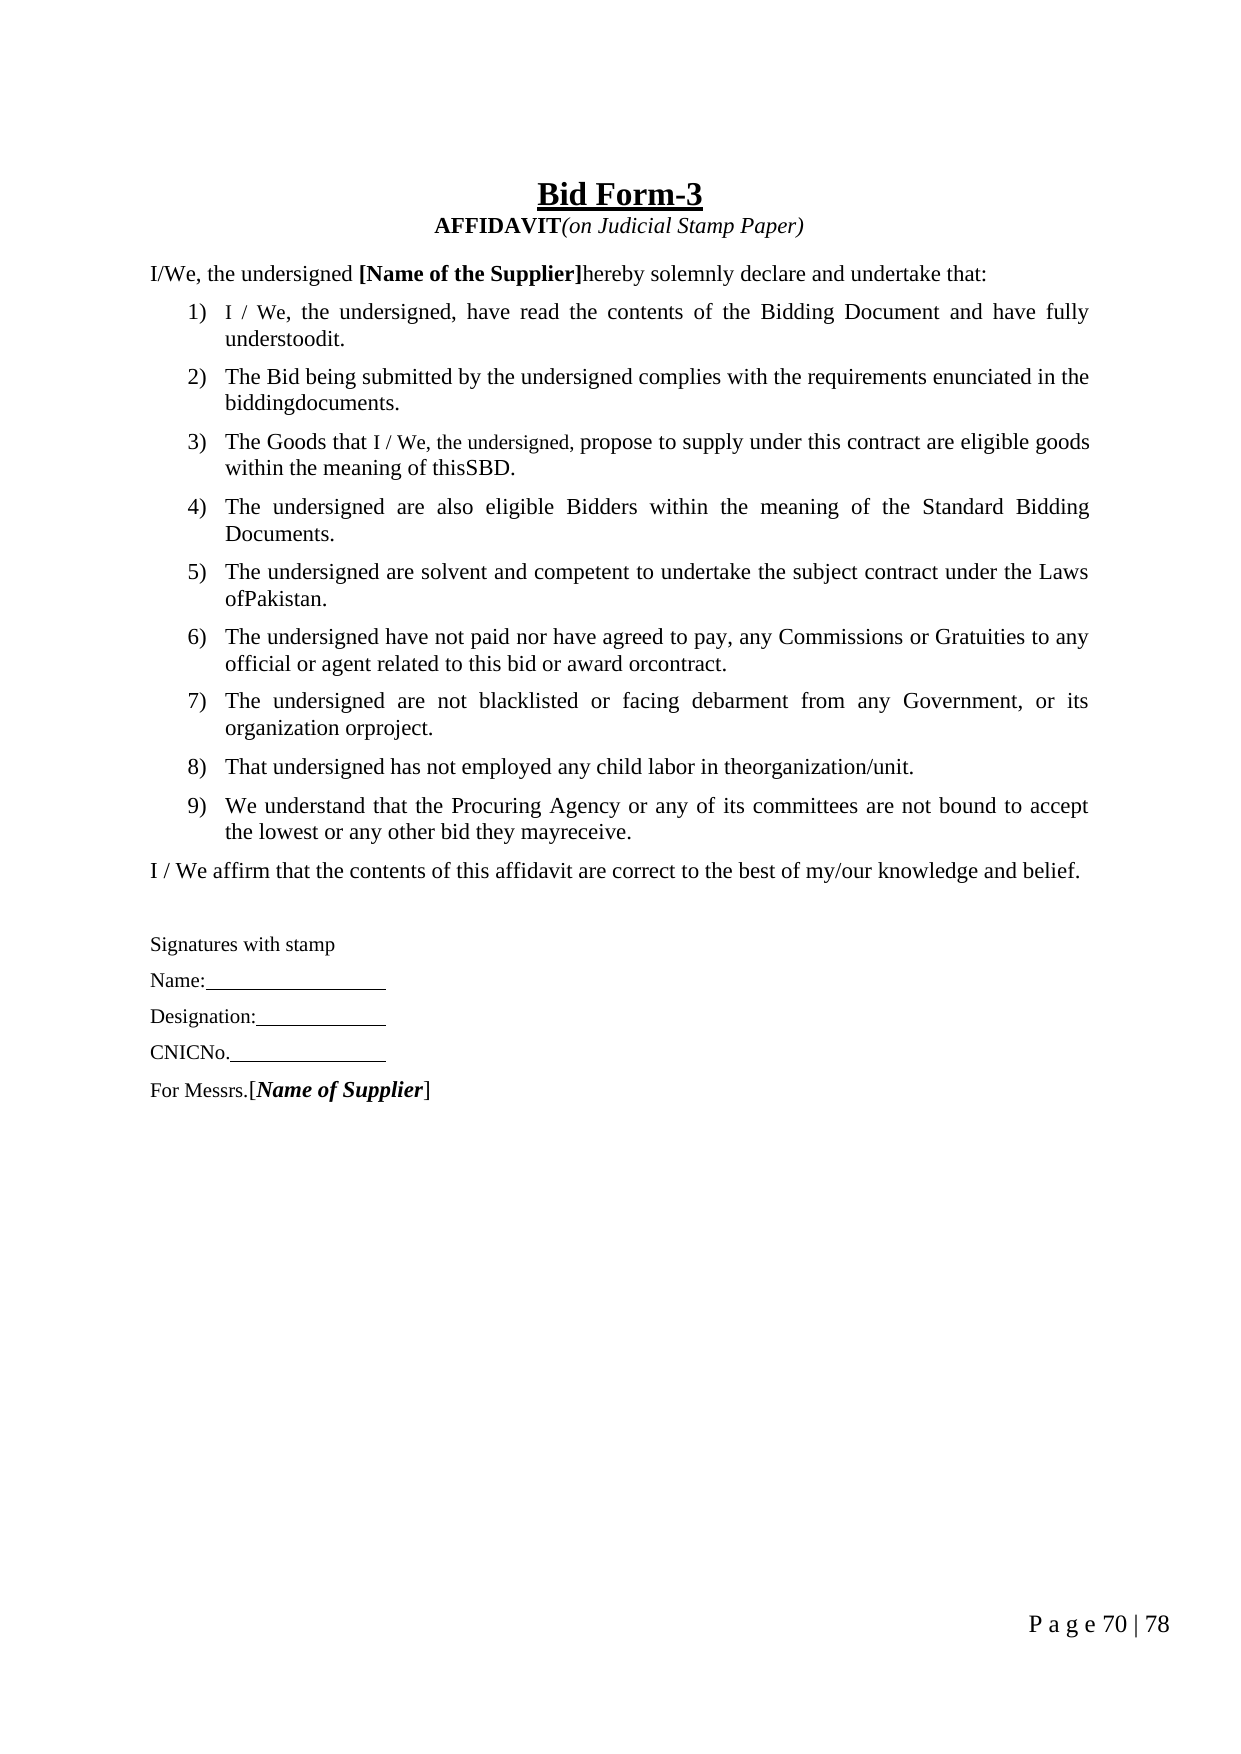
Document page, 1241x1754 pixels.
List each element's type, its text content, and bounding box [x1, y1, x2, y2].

subtitle Bid Form-3 [229, 174, 1011, 212]
text Signatures with stamp Name: Designation: CNICNo. [150, 932, 387, 1064]
text AFFIDAVIT(on Judicial Stamp Paper) [229, 212, 1011, 239]
text I/We, the undersigned [Name of the Supplier]hereby solemnly declare and undertake that: [150, 260, 1196, 286]
list The Bid being submitted by the undersigned complies with the requirements enunciated in the biddingdocuments. [187, 363, 1091, 416]
list The undersigned are not blacklisted or facing debarment from any Government, or its organization orproject. [187, 688, 1090, 740]
list That undersigned has not employed any child labor in theorganization/unit. [187, 753, 1196, 779]
text For Messrs.[Name of Supplier] [150, 1076, 1196, 1102]
list The undersigned are also eligible Bidders within the meaning of the Standard Bidding Documents. [187, 493, 1091, 546]
list The Goods that I / We, the undersigned, propose to supply under this contract are eligible goods within the meaning of thisSBD. [187, 428, 1090, 481]
list The undersigned are solvent and competent to undertake the subject contract under the Laws ofPakistan. [187, 558, 1090, 611]
text I / We affirm that the contents of this affidavit are correct to the best of my/our knowledge and belief. [150, 857, 1196, 883]
list We understand that the Procuring Agency or any of its committees are not bound to accept the lowest or any other bid they mayreceive. [187, 792, 1091, 844]
list The undersigned have not paid nor have agreed to pay, any Commissions or Gratuities to any official or agent related to this bid or award orcontract. [187, 623, 1090, 676]
list I / We, the undersigned, have read the contents of the Bidding Document and have fully understoodit. [187, 298, 1090, 351]
